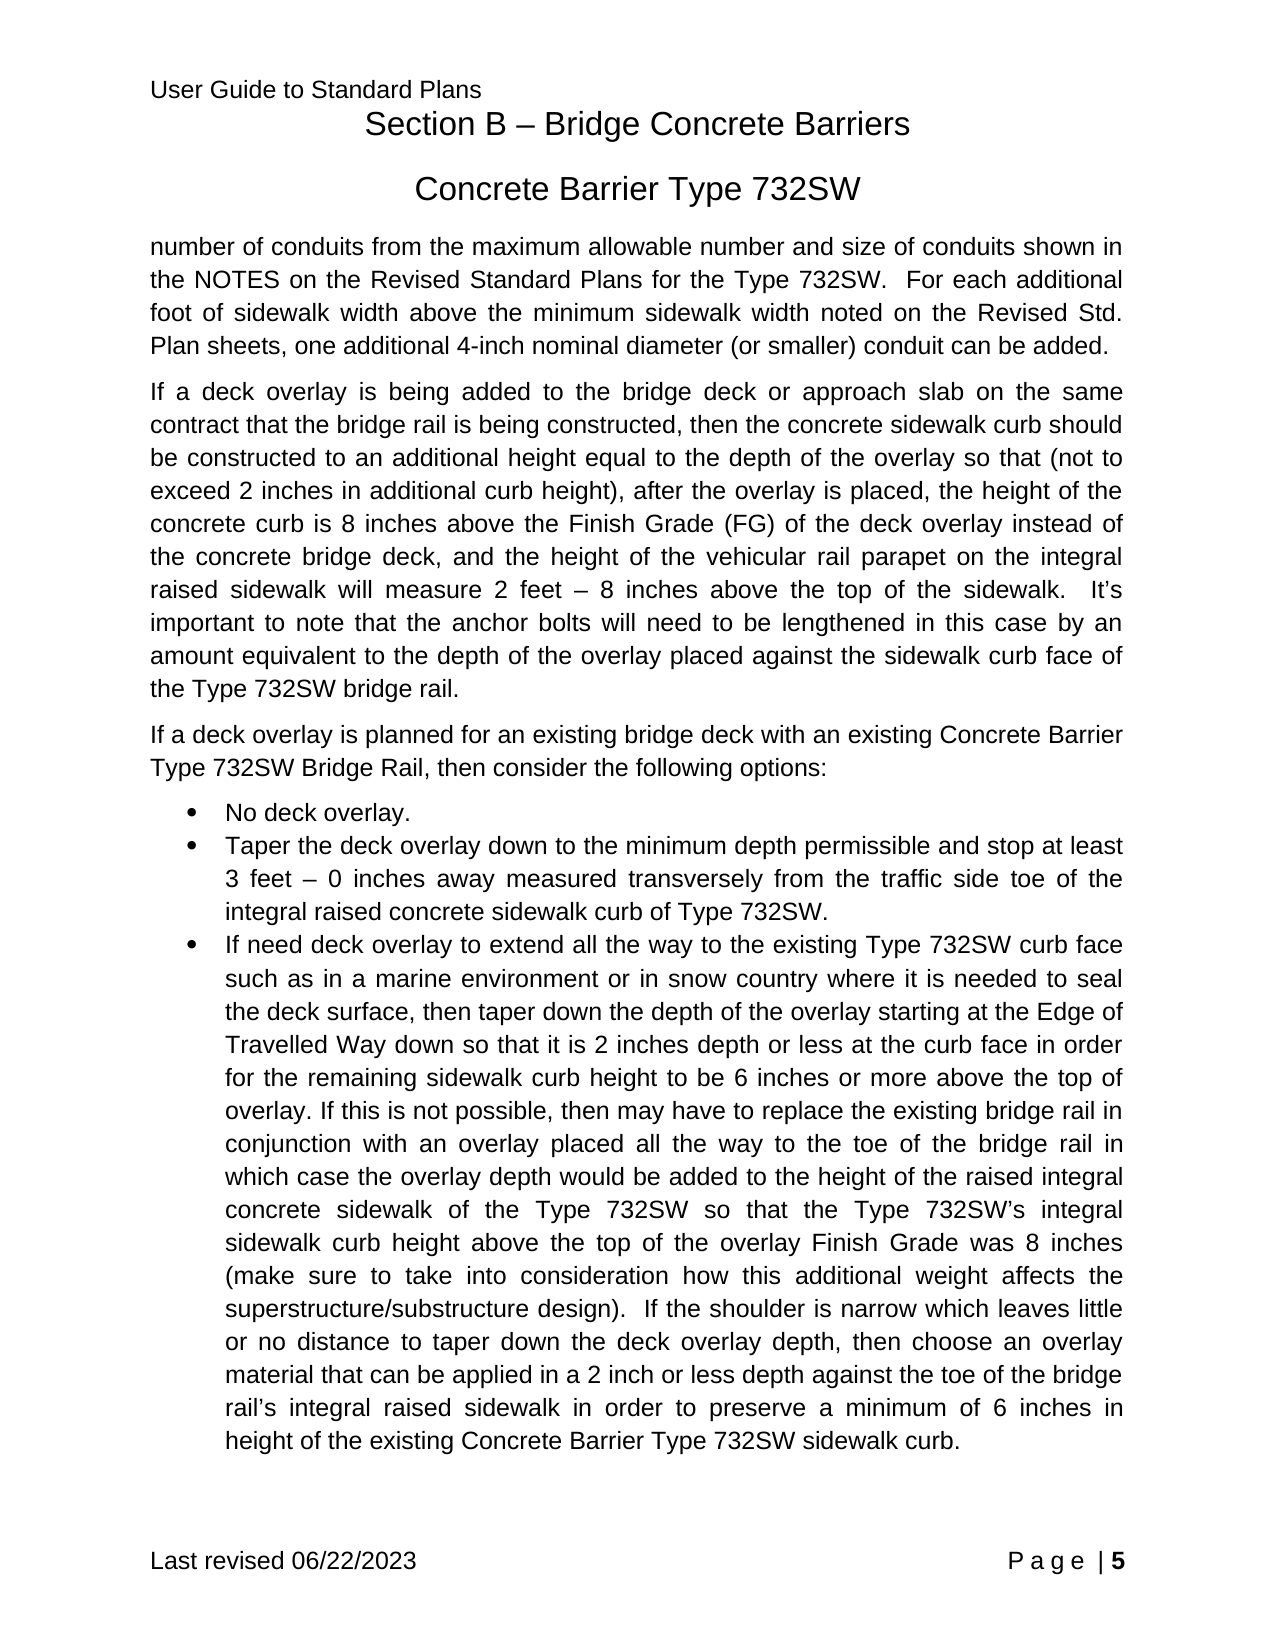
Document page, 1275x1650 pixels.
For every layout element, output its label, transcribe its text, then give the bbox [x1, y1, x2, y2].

list Taper the deck overlay down to the minimum depth permissible and stop at least 3 feet – 0 inches away measured transversely from the traffic side toe of the integral raised concrete sidewalk curb of Type 732SW. [187, 831, 1125, 926]
text If a deck overlay is planned for an existing bridge deck with an existing Concrete Barrier Type 732SW Bridge Rail, then consider the following options: [150, 719, 1125, 781]
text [150, 232, 1125, 360]
text If a deck overlay is being added to the bridge deck or approach slab on the same contract that the bridge rail is being constructed, then the concrete sidewalk curb should be constructed to an additional height equal to the depth of the overlay so that (not to exceed 2 inches in additional curb height), after the overlay is placed, the height of the concrete curb is 8 inches above the Finish Grade (FG) of the deck overlay instead of the concrete bridge deck, and the height of the vehicular rail parapet on the integral raised sidewalk will measure 2 feet – 8 inches above the top of the sidewalk. It’s important to note that the anchor bolts will need to be lengthened in this case by an amount equivalent to the depth of the overlay placed against the sidewalk curb face of the Type 732SW bridge rail. [150, 377, 1125, 703]
list No deck overlay. [187, 798, 1125, 827]
list If need deck overlay to extend all the way to the existing Type 732SW curb face such as in a marine environment or in snow country where it is needed to seal the deck surface, then taper down the depth of the overlay starting at the Edge of Travelled Way down so that it is 2 inches depth or less at the curb face in order for the remaining sidewalk curb height to be 6 inches or more above the top of overlay. If this is not possible, then may have to replace the existing bridge rail in conjunction with an overlay placed all the way to the toe of the bridge rail in which case the overlay depth would be added to the height of the raised integral concrete sidewalk of the Type 732SW so that the Type 732SW’s integral sidewalk curb height above the top of the overlay Finish Grade was 8 inches (make sure to take into consideration how this additional weight affects the superstructure/substructure design). If the shoulder is narrow which leaves little or no distance to taper down the deck overlay depth, then choose an overlay material that can be applied in a 2 inch or less depth against the toe of the bridge rail’s integral raised sidewalk in order to preserve a minimum of 6 inches in height of the existing Concrete Barrier Type 732SW sidewalk curb. [187, 930, 1125, 1454]
